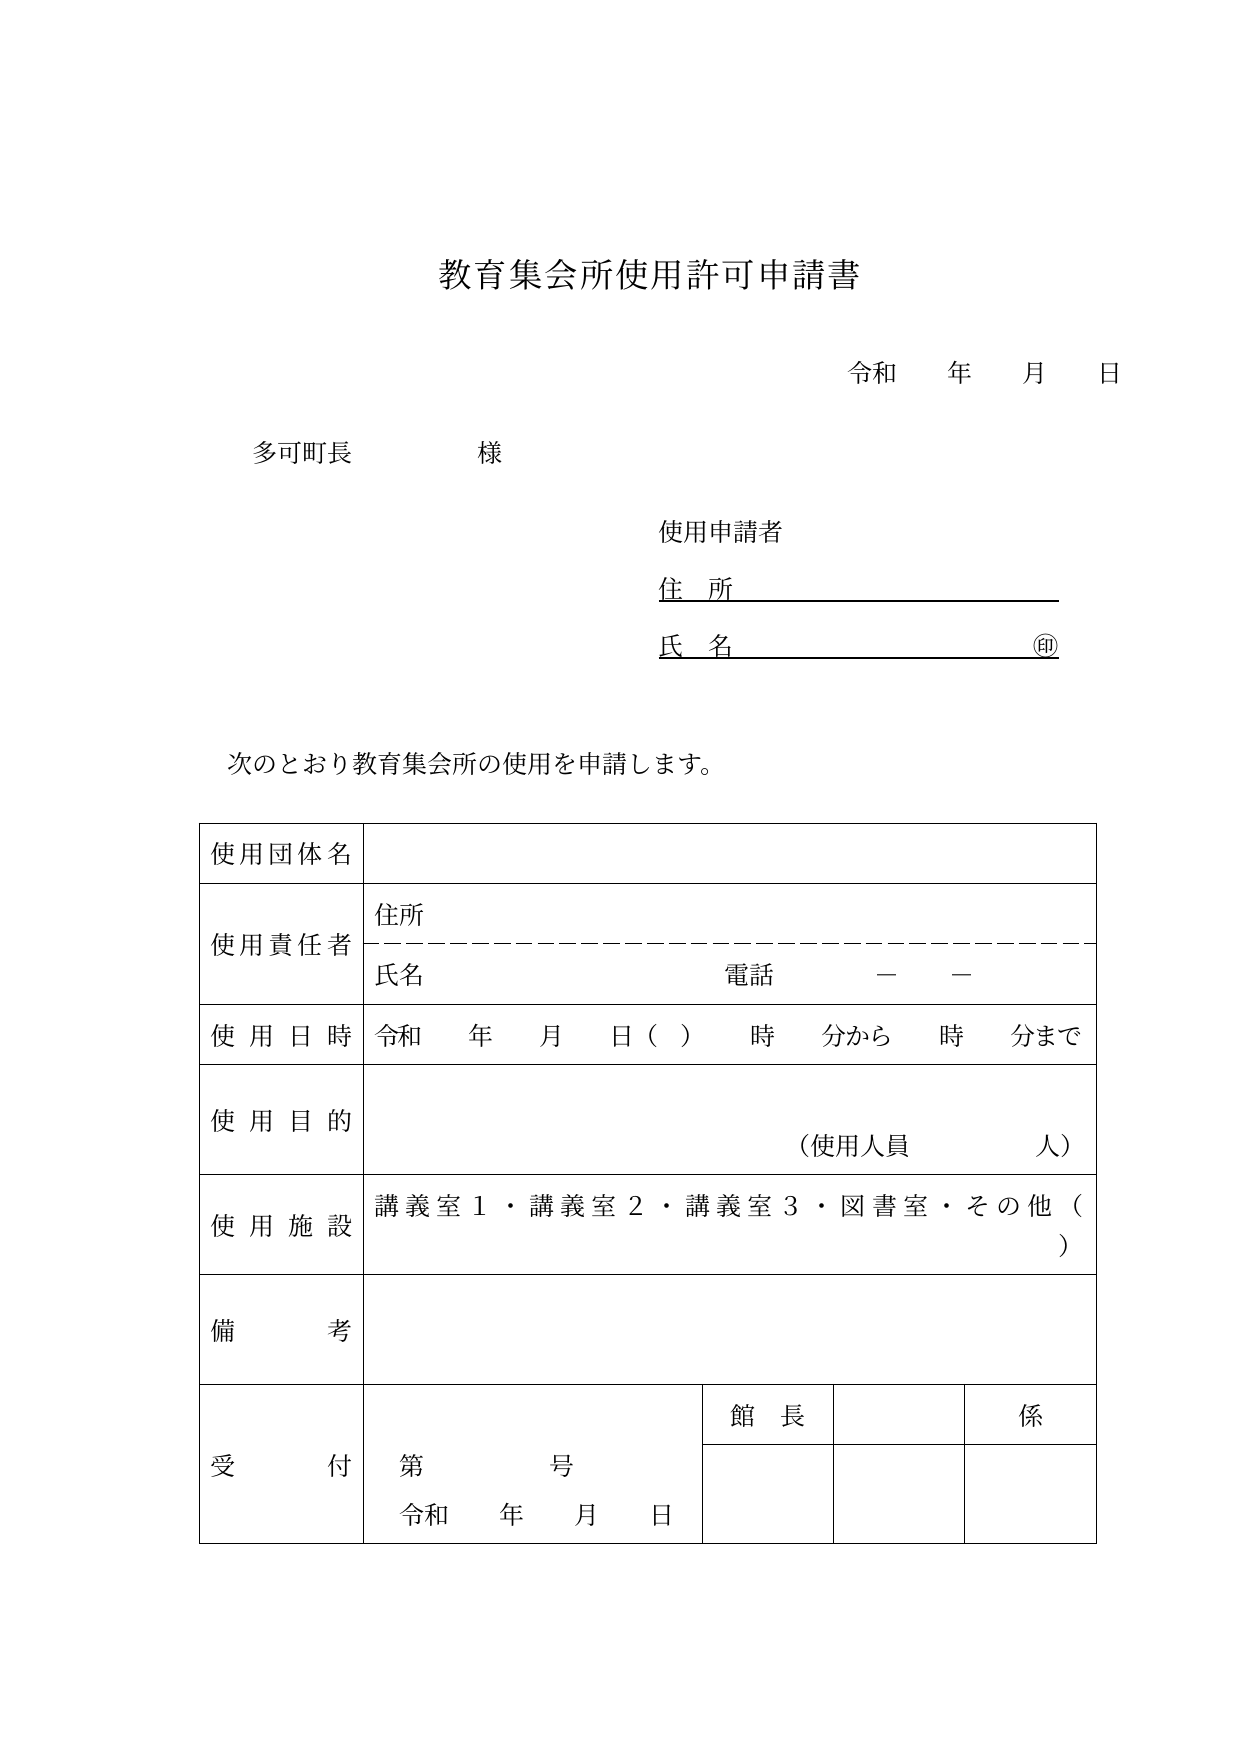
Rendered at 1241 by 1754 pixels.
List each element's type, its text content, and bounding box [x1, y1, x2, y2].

table_cell [834, 1445, 964, 1543]
table_cell [364, 1275, 1096, 1384]
table_cell 備考 [200, 1275, 363, 1384]
table_cell 使用目的 [200, 1065, 363, 1174]
text 多可町長 様 [177, 431, 1122, 471]
text 住 所 [658, 568, 1122, 607]
table_cell 使用施設 [200, 1175, 363, 1274]
table_header 使用団体名 [200, 824, 363, 883]
table_cell [965, 1445, 1096, 1543]
table_cell 使用責任者 [200, 884, 363, 1004]
table_header [364, 824, 1096, 883]
table_cell 講義室１・講義室２・講義室３・図書室・その他（ ） [364, 1175, 1096, 1274]
text 使用申請者 [658, 511, 1122, 550]
table_cell 館 長 [703, 1385, 833, 1444]
table_cell 使用日時 [200, 1005, 363, 1064]
table_cell 受付 [200, 1385, 363, 1543]
table_cell 係 [965, 1385, 1096, 1444]
table_cell [834, 1385, 964, 1444]
table_cell 第 号 令和 年 月 日 [364, 1385, 702, 1543]
text 教育集会所使用許可申請書 [177, 233, 1122, 313]
table_cell 令和 年 月 日（ ） 時 分から 時 分まで [364, 1005, 1096, 1064]
table_cell 氏名 電話 － － [364, 943, 1096, 1004]
text 令和 年 月 日 [177, 352, 1122, 392]
text 次のとおり教育集会所の使用を申請します。 [177, 743, 1122, 783]
text 氏 名 ㊞印 [658, 624, 1122, 664]
table_cell 住所 [364, 884, 1096, 943]
table_cell [703, 1445, 833, 1543]
table_cell （使用人員 人） [364, 1065, 1096, 1174]
